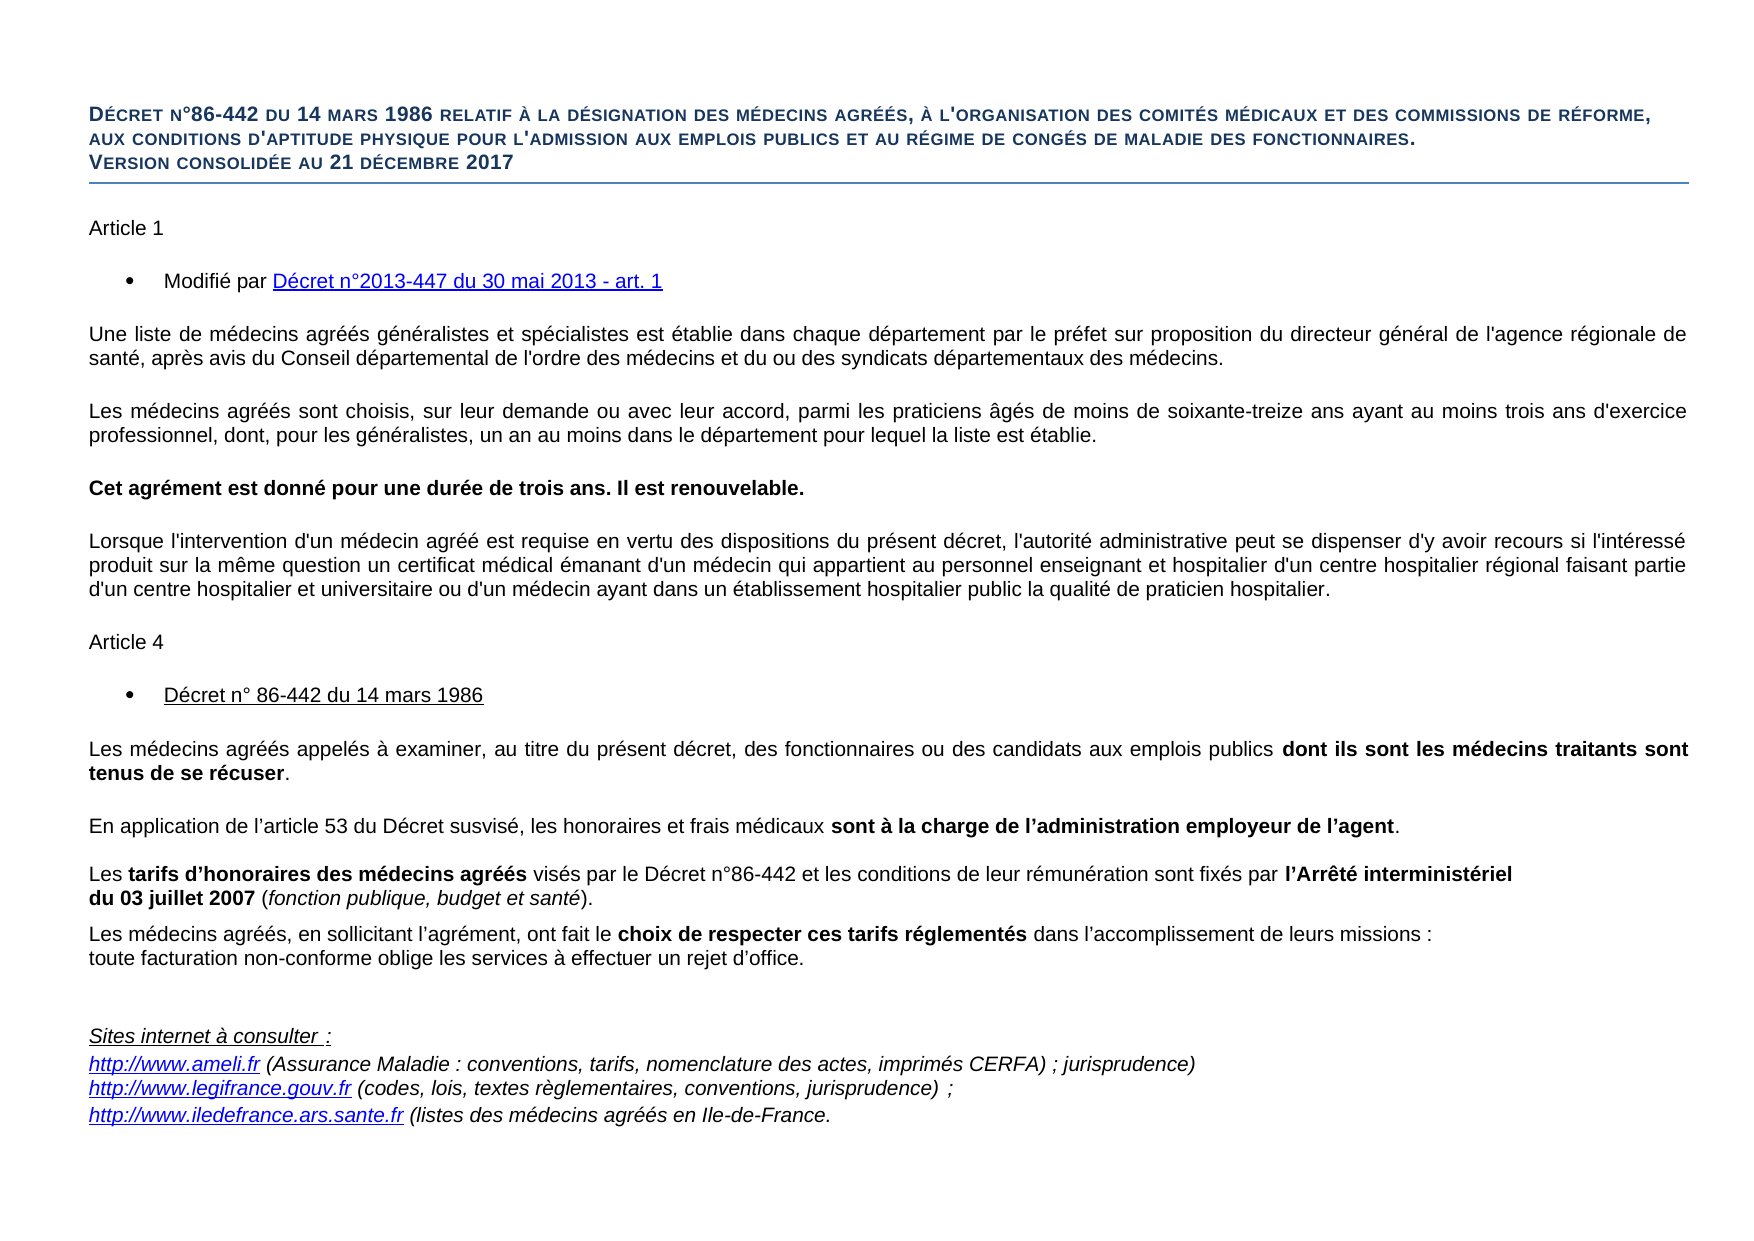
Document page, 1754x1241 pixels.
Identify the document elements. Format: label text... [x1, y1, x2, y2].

text toute facturation non-conforme oblige les services à effectuer un rejet d’office. [89, 945, 1748, 969]
text Une liste de médecins agréés généralistes et spécialistes est établie dans chaque département par le préfet sur proposition du directeur général de l'agence régionale de santé, après avis du Conseil départemental de l'ordre des médecins et du ou des syndicats départementaux des médecins. [89, 322, 1689, 370]
text En application de l’article 53 du Décret susvisé, les honoraires et frais médicaux sont à la charge de l’administration employeur de l’agent. [89, 813, 1748, 837]
text Les médecins agréés, en sollicitant l’agrément, ont fait le choix de respecter ces tarifs réglementés dans l’accomplissement de leurs missions : [89, 921, 1748, 945]
title Décret n°86-442 du 14 mars 1986 relatif à la désignation des médecins agréés, à l'organisation des comités médicaux et des commissions de réforme, aux conditions d'aptitude physique pour l'admission aux emplois publics et au régime de congés de maladie des fonctionnaires. Version consolidée au 21 décembre 2017 [89, 102, 1689, 182]
text Lorsque l'intervention d'un médecin agréé est requise en vertu des dispositions du présent décret, l'autorité administrative peut se dispenser d'y avoir recours si l'intéressé produit sur la même question un certificat médical émanant d'un médecin qui appartient au personnel enseignant et hospitalier d'un centre hospitalier régional faisant partie d'un centre hospitalier et universitaire ou d'un médecin ayant dans un établissement hospitalier public la qualité de praticien hospitalier. [89, 529, 1689, 601]
text Article 1 [89, 215, 1689, 239]
text http://www.legifrance.gouv.fr (codes, lois, textes règlementaires, conventions, jurisprudence) ; [89, 1076, 1689, 1100]
text http://www.iledefrance.ars.sante.fr (listes des médecins agréés en Ile-de-France. [89, 1103, 1689, 1127]
text http://www.ameli.fr (Assurance Maladie : conventions, tarifs, nomenclature des actes, imprimés CERFA) ; jurisprudence) [89, 1052, 1689, 1076]
text Article 4 [89, 630, 1689, 654]
text Les tarifs d’honoraires des médecins agréés visés par le Décret n°86-442 et les conditions de leur rémunération sont fixés par l’Arrêté interministériel [89, 861, 1748, 885]
text Sites internet à consulter : [89, 1024, 1689, 1048]
text du 03 juillet 2007 (fonction publique, budget et santé). [89, 885, 1748, 909]
text Les médecins agréés appelés à examiner, au titre du présent décret, des fonctionnaires ou des candidats aux emplois publics dont ils sont les médecins traitants sont tenus de se récuser. [89, 736, 1689, 784]
list Décret n° 86-442 du 14 mars 1986 [126, 683, 1689, 707]
text Les médecins agréés sont choisis, sur leur demande ou avec leur accord, parmi les praticiens âgés de moins de soixante-treize ans ayant au moins trois ans d'exercice professionnel, dont, pour les généralistes, un an au moins dans le département pour lequel la liste est établie. [89, 399, 1689, 447]
list Modifié par Décret n°2013-447 du 30 mai 2013 - art. 1 [126, 268, 1689, 293]
text Cet agrément est donné pour une durée de trois ans. Il est renouvelable. [89, 476, 1689, 500]
